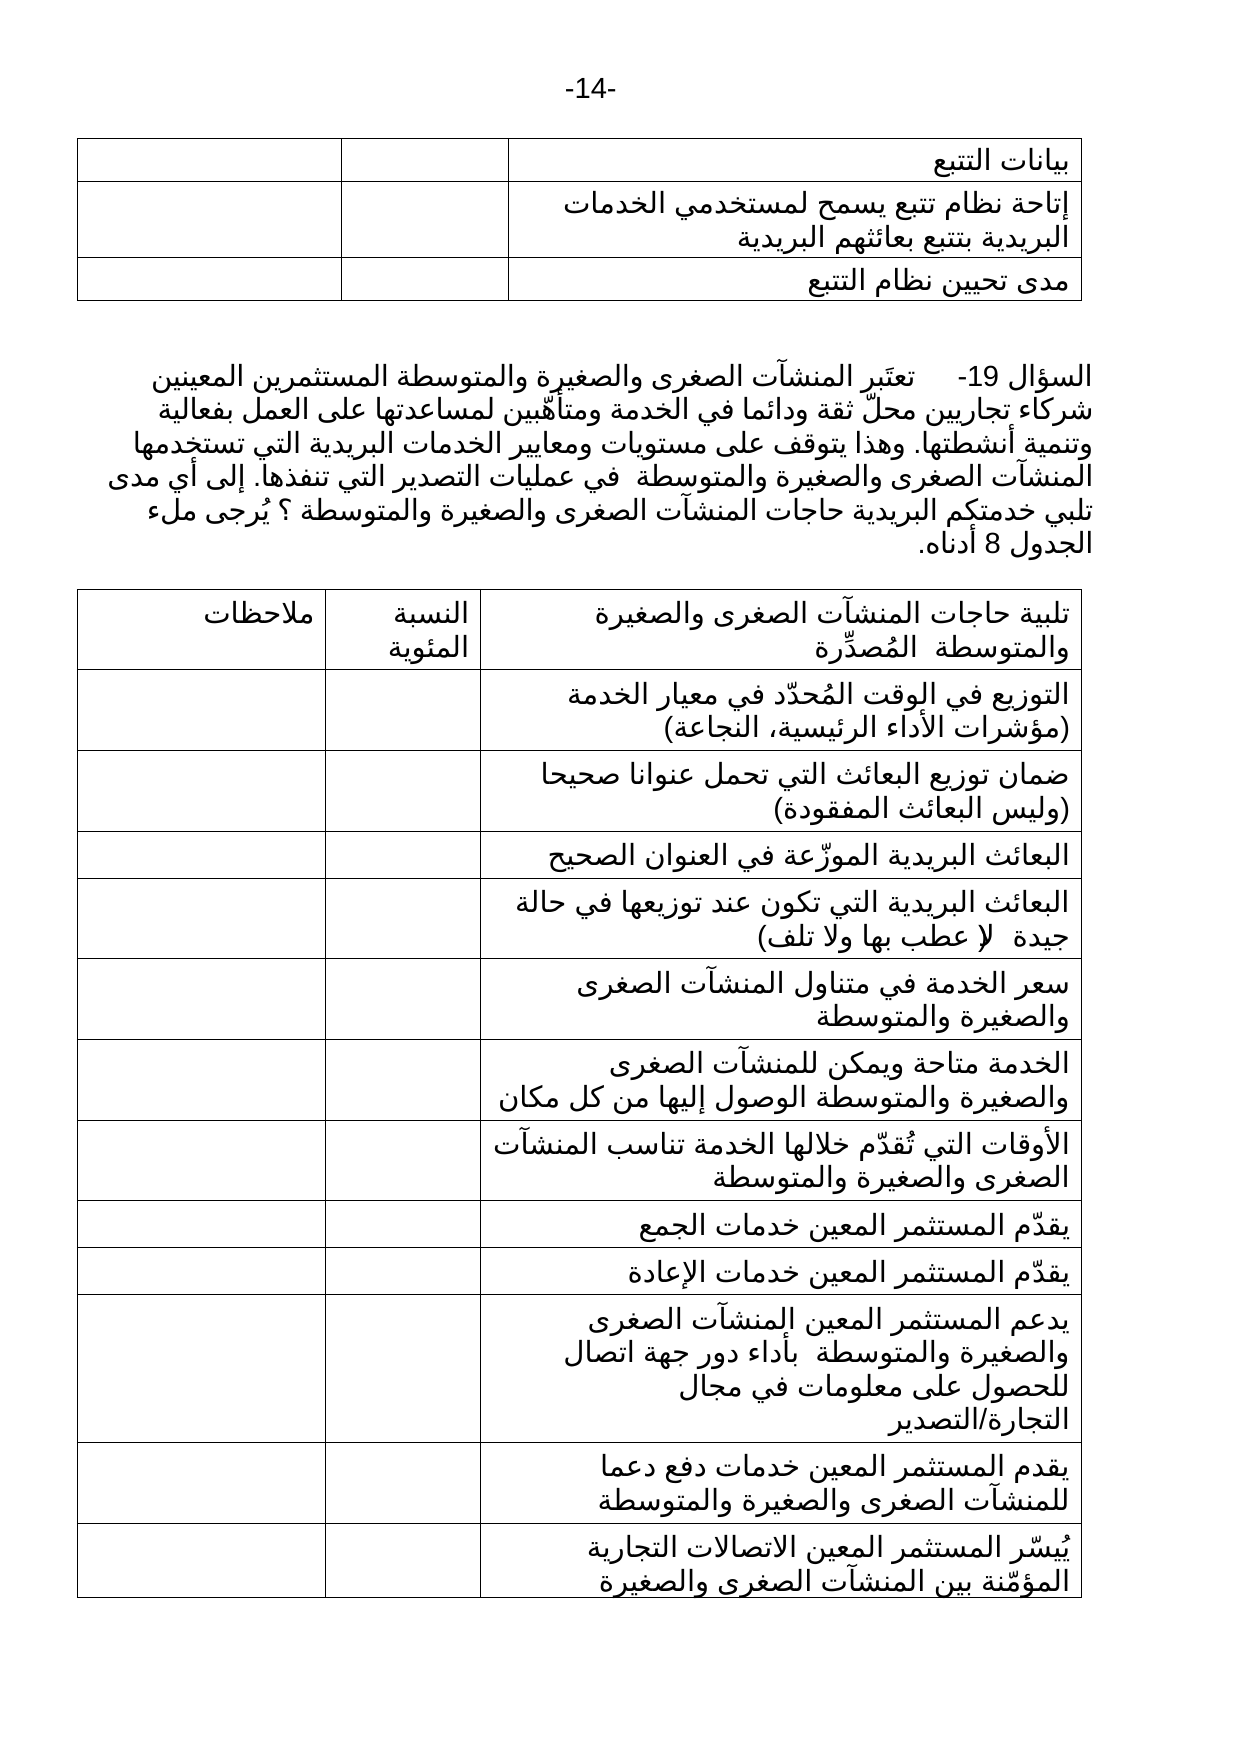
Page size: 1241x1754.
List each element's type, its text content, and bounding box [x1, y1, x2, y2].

table_cell [78, 832, 325, 878]
table_header ملاحظات [78, 590, 325, 669]
table_cell [342, 182, 508, 257]
text السؤال 19- تعتَبر المنشآت الصغرى والصغيرة والمتوسطة المستثمرين المعينين شركاء تجاريين محلّ ثقة ودائما في الخدمة ومتأهّبين لمساعدتها على العمل بفعالية وتنمية أنشطتها. وهذا يتوقف على مستويات ومعايير الخدمات البريدية التي تستخدمها المنشآت الصغرى والصغيرة والمتوسطة في عمليات التصدير التي تنفذها. إلى أي مدى تلبي خدمتكم البريدية حاجات المنشآت الصغرى والصغيرة والمتوسطة ؟ يُرجى ملء الجدول 8 أدناه. [89, 359, 1093, 560]
table_cell [326, 1040, 480, 1119]
table_cell [78, 1201, 325, 1247]
table_cell [326, 670, 480, 750]
table_cell إتاحة نظام تتبع يسمح لمستخدمي الخدمات البريدية بتتبع بعائثهم البريدية [509, 182, 1081, 257]
table_cell [78, 959, 325, 1039]
table_cell [326, 879, 480, 958]
table_cell [78, 1121, 325, 1200]
table_cell [78, 1295, 325, 1442]
table_cell [326, 959, 480, 1039]
table_cell [78, 1248, 325, 1294]
table_cell [78, 751, 325, 831]
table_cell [509, 139, 1081, 181]
table_cell [326, 1295, 480, 1442]
table_cell البعائث البريدية التي تكون عند توزيعها في حالة جيدة (لا عطب بها ولا تلف) [481, 879, 1081, 958]
table_cell يدعم المستثمر المعين المنشآت الصغرى والصغيرة والمتوسطة بأداء دور جهة اتصال للحصول على معلومات في مجال التجارة/التصدير [481, 1295, 1081, 1442]
table_cell [78, 1040, 325, 1119]
table_cell [326, 1443, 480, 1523]
table_cell [78, 670, 325, 750]
table_cell [78, 258, 341, 300]
table_header النسبة المئوية [326, 590, 480, 669]
table_cell يقدم المستثمر المعين خدمات دفع دعما للمنشآت الصغرى والصغيرة والمتوسطة [481, 1443, 1081, 1523]
table_cell [342, 258, 508, 300]
table_cell الخدمة متاحة ويمكن للمنشآت الصغرى والصغيرة والمتوسطة الوصول إليها من كل مكان [481, 1040, 1081, 1119]
table_cell سعر الخدمة في متناول المنشآت الصغرى والصغيرة والمتوسطة [481, 959, 1081, 1039]
table_cell [342, 139, 508, 181]
table_cell يقدّم المستثمر المعين خدمات الجمع [481, 1201, 1081, 1247]
table_cell يقدّم المستثمر المعين خدمات الإعادة [481, 1248, 1081, 1294]
table_cell [326, 1201, 480, 1247]
table_cell التوزيع في الوقت المُحدّد في معيار الخدمة (مؤشرات الأداء الرئيسية، النجاعة) [481, 670, 1081, 750]
table_cell [78, 1524, 325, 1597]
table_cell [326, 1121, 480, 1200]
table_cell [481, 1524, 1081, 1597]
table_cell الأوقات التي تُقدّم خلالها الخدمة تناسب المنشآت الصغرى والصغيرة والمتوسطة [481, 1121, 1081, 1200]
table_cell [78, 182, 341, 257]
table_cell [78, 139, 341, 181]
table_cell [326, 832, 480, 878]
table_cell [326, 751, 480, 831]
table_cell البعائث البريدية الموزّعة في العنوان الصحيح [481, 832, 1081, 878]
table_cell [326, 1524, 480, 1597]
table_cell [78, 1443, 325, 1523]
table_cell مدى تحيين نظام التتبع [509, 258, 1081, 300]
table_cell [78, 879, 325, 958]
table_cell [326, 1248, 480, 1294]
table_header تلبية حاجات المنشآت الصغرى والصغيرة والمتوسطة المُصدِّرة [481, 590, 1081, 669]
table_cell ضمان توزيع البعائث التي تحمل عنوانا صحيحا (وليس البعائث المفقودة) [481, 751, 1081, 831]
